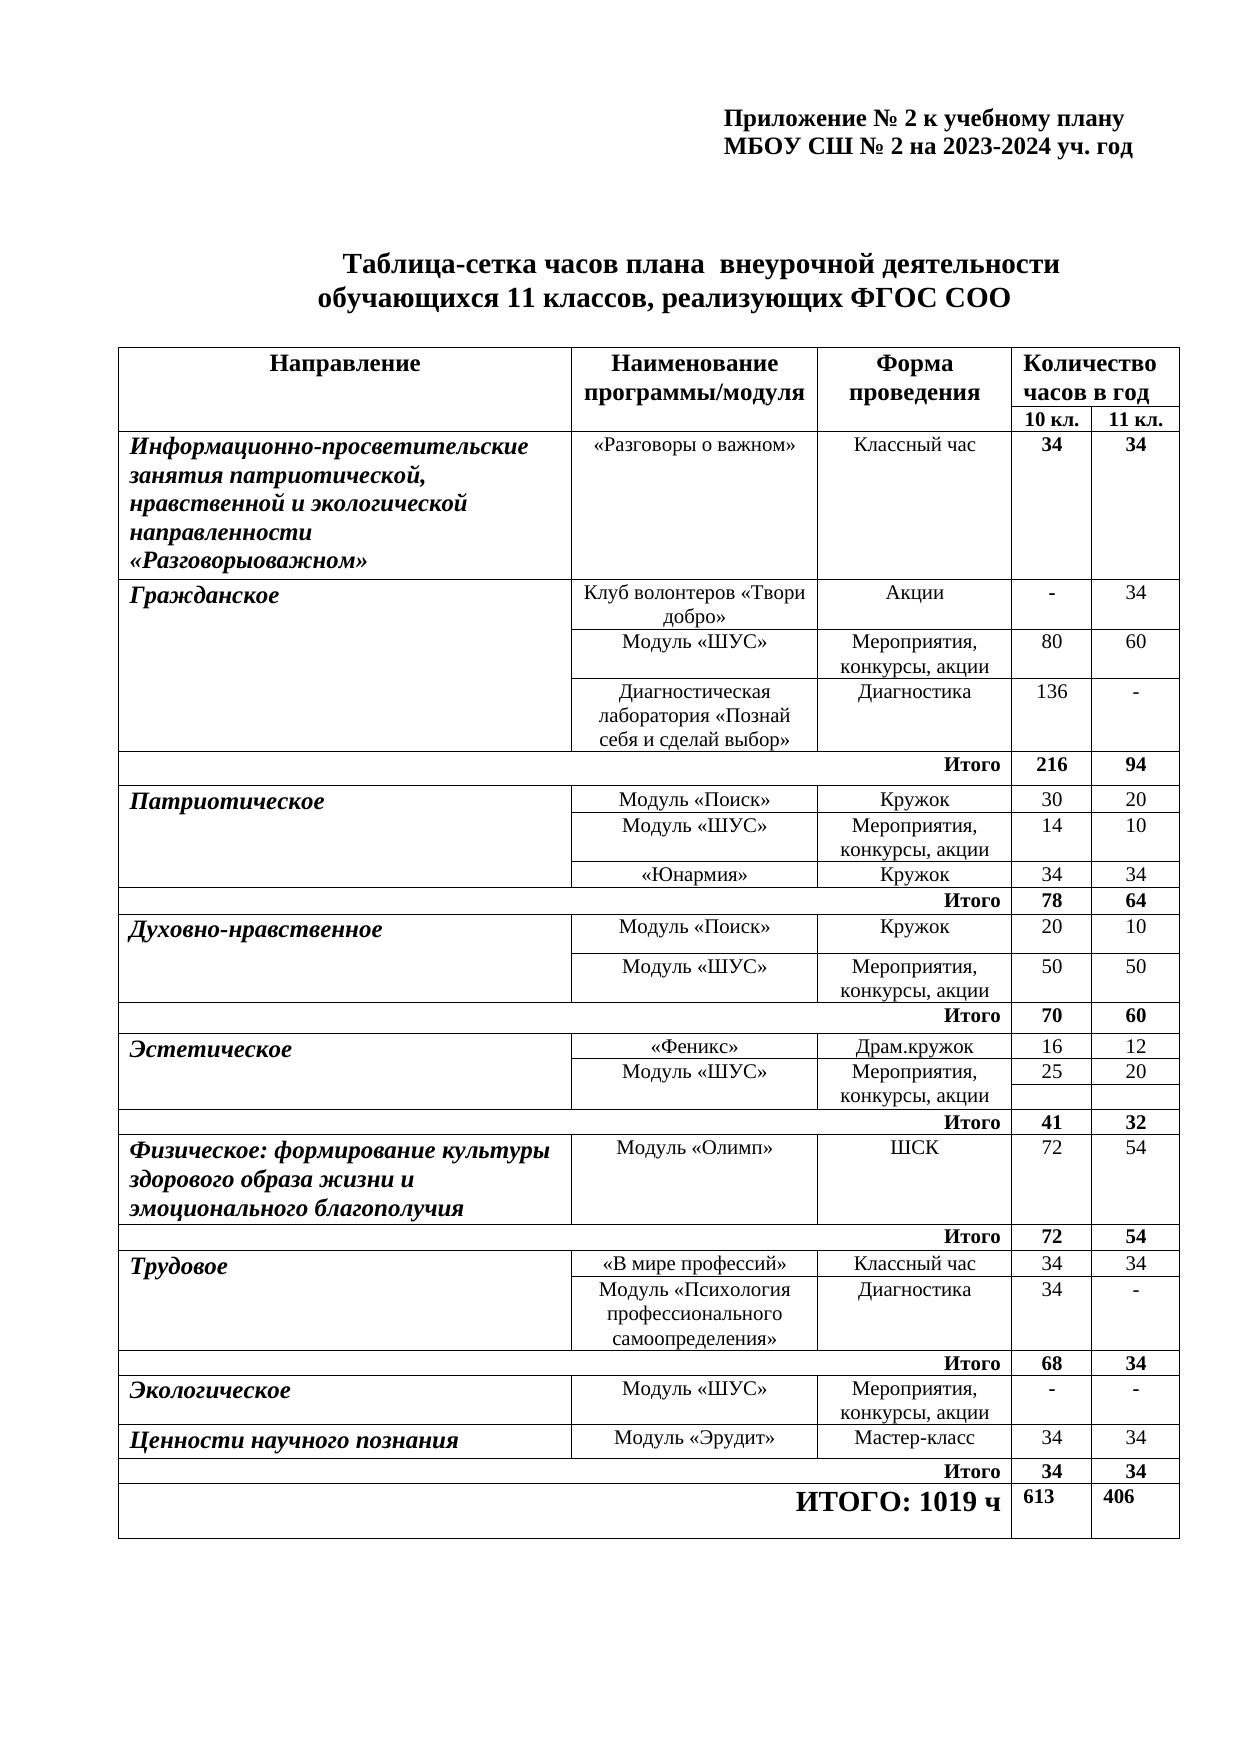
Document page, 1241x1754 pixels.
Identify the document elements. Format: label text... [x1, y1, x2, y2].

table_cell «Феникс» [572, 1034, 817, 1058]
table_cell Итого [119, 1003, 1011, 1033]
table_cell Мероприятия, конкурсы, акции [818, 1376, 1011, 1424]
table_cell 30 [1012, 786, 1091, 812]
table_cell 11 кл. [1092, 407, 1179, 431]
table_cell 72 [1012, 1135, 1091, 1223]
table_cell 34 [1092, 862, 1179, 887]
table_cell 54 [1092, 1135, 1179, 1223]
table_cell 41 [1012, 1110, 1091, 1134]
table_cell 12 [1092, 1034, 1179, 1058]
table_cell 34 [1012, 1459, 1091, 1483]
table_cell 32 [1092, 1110, 1179, 1134]
table_cell Экологическое [119, 1376, 571, 1424]
table_cell «Юнармия» [572, 862, 817, 887]
table_cell 10 [1092, 915, 1179, 952]
table_cell - [1092, 679, 1179, 751]
table_cell Мероприятия, конкурсы, акции [818, 813, 1011, 861]
table_cell 34 [1092, 1251, 1179, 1276]
table_cell 34 [1012, 1425, 1091, 1458]
table_cell 34 [1012, 862, 1091, 887]
table_cell Модуль «ШУС» [572, 954, 817, 1002]
table_cell Модуль «Эрудит» [572, 1425, 817, 1458]
table_cell Модуль «Олимп» [572, 1135, 817, 1223]
table_cell Итого [119, 752, 1011, 785]
table_cell [1012, 1085, 1091, 1109]
table_header Наименование программы/модуля [572, 348, 817, 431]
table_cell 34 [1012, 1277, 1091, 1349]
table_cell 34 [1092, 1425, 1179, 1458]
table_cell Трудовое [119, 1251, 571, 1349]
table_cell Кружок [818, 786, 1011, 812]
table_cell Информационно-просветительские занятия патриотической, нравственной и экологической направленности «Разговорыоважном» [119, 432, 571, 579]
text Таблица-сетка часов плана внеурочной деятельности обучающихся 11 классов, реализующих ФГОС СОО [177, 246, 1152, 313]
text МБОУ СШ № 2 на 2023-2024 уч. год [177, 131, 1152, 160]
table_cell 216 [1012, 752, 1091, 785]
table_cell 60 [1092, 1003, 1179, 1033]
table_cell 10 кл. [1012, 407, 1091, 431]
table_cell - [1092, 1277, 1179, 1349]
table_cell 50 [1012, 954, 1091, 1002]
table_cell - [1092, 1376, 1179, 1424]
table_cell 72 [1012, 1225, 1091, 1250]
table_cell 60 [1092, 630, 1179, 678]
text Приложение № 2 к учебному плану [177, 103, 1152, 131]
table_cell «В мире профессий» [572, 1251, 817, 1276]
table_cell 68 [1012, 1351, 1091, 1374]
table_cell Физическое: формирование культуры здорового образа жизни и эмоционального благополучия [119, 1135, 571, 1223]
table_cell 406 [1092, 1484, 1179, 1538]
table_cell ИТОГО: 1019 ч [119, 1484, 1011, 1538]
table_cell Духовно-нравственное [119, 915, 571, 1002]
table_cell Классный час [818, 432, 1011, 579]
table_cell Диагностика [818, 679, 1011, 751]
table_cell «Разговоры о важном» [572, 432, 817, 579]
table_cell Кружок [818, 862, 1011, 887]
table_cell Модуль «Поиск» [572, 786, 817, 812]
table_cell Итого [119, 1459, 1011, 1483]
table_cell Итого [119, 888, 1011, 913]
table_cell 34 [1092, 432, 1179, 579]
table_cell 78 [1012, 888, 1091, 913]
table_cell 34 [1012, 1251, 1091, 1276]
table_cell 34 [1012, 432, 1091, 579]
table_cell Акции [818, 580, 1011, 628]
table_cell Драм.кружок [818, 1034, 1011, 1058]
table_cell 64 [1092, 888, 1179, 913]
table_cell 54 [1092, 1225, 1179, 1250]
table_cell Диагностическая лаборатория «Познай себя и сделай выбор» [572, 679, 817, 751]
table_cell Модуль «ШУС» [572, 1376, 817, 1424]
table_cell Гражданское [119, 580, 571, 751]
table_cell 136 [1012, 679, 1091, 751]
table_cell 613 [1012, 1484, 1091, 1538]
table_cell Мастер-класс [818, 1425, 1011, 1458]
table_cell Итого [119, 1225, 1011, 1250]
table_header Форма проведения [818, 348, 1011, 431]
table_cell 34 [1092, 580, 1179, 628]
table_cell Итого [119, 1351, 1011, 1374]
table_cell Модуль «ШУС» [572, 1059, 817, 1109]
table_header Направление [119, 348, 571, 431]
table_cell Кружок [818, 915, 1011, 952]
table_cell Мероприятия, конкурсы, акции [818, 630, 1011, 678]
table_cell Эстетическое [119, 1034, 571, 1109]
table_cell - [1012, 1376, 1091, 1424]
table_cell Патриотическое [119, 786, 571, 887]
table_cell Мероприятия, конкурсы, акции [818, 954, 1011, 1002]
table_cell 20 [1012, 915, 1091, 952]
table_header Количество часов в год [1012, 348, 1179, 406]
table_cell 20 [1092, 1059, 1179, 1084]
table_cell Классный час [818, 1251, 1011, 1276]
table_cell Диагностика [818, 1277, 1011, 1349]
table_cell Модуль «ШУС» [572, 813, 817, 861]
table_cell Модуль «Психология профессионального самоопределения» [572, 1277, 817, 1349]
table_cell Итого [119, 1110, 1011, 1134]
table_cell Мероприятия, конкурсы, акции [818, 1059, 1011, 1109]
table_cell Модуль «Поиск» [572, 915, 817, 952]
table_cell 25 [1012, 1059, 1091, 1084]
table_cell - [1012, 580, 1091, 628]
table_cell 94 [1092, 752, 1179, 785]
table_cell ШСК [818, 1135, 1011, 1223]
table_cell 16 [1012, 1034, 1091, 1058]
table_cell 14 [1012, 813, 1091, 861]
table_cell 70 [1012, 1003, 1091, 1033]
table_cell 80 [1012, 630, 1091, 678]
table_cell [1092, 1085, 1179, 1109]
table_cell 10 [1092, 813, 1179, 861]
table_cell Ценности научного познания [119, 1425, 571, 1458]
table_cell 34 [1092, 1459, 1179, 1483]
table_cell 34 [1092, 1351, 1179, 1374]
table_cell Модуль «ШУС» [572, 630, 817, 678]
table_cell 20 [1092, 786, 1179, 812]
table_cell 50 [1092, 954, 1179, 1002]
table_cell Клуб волонтеров «Твори добро» [572, 580, 817, 628]
